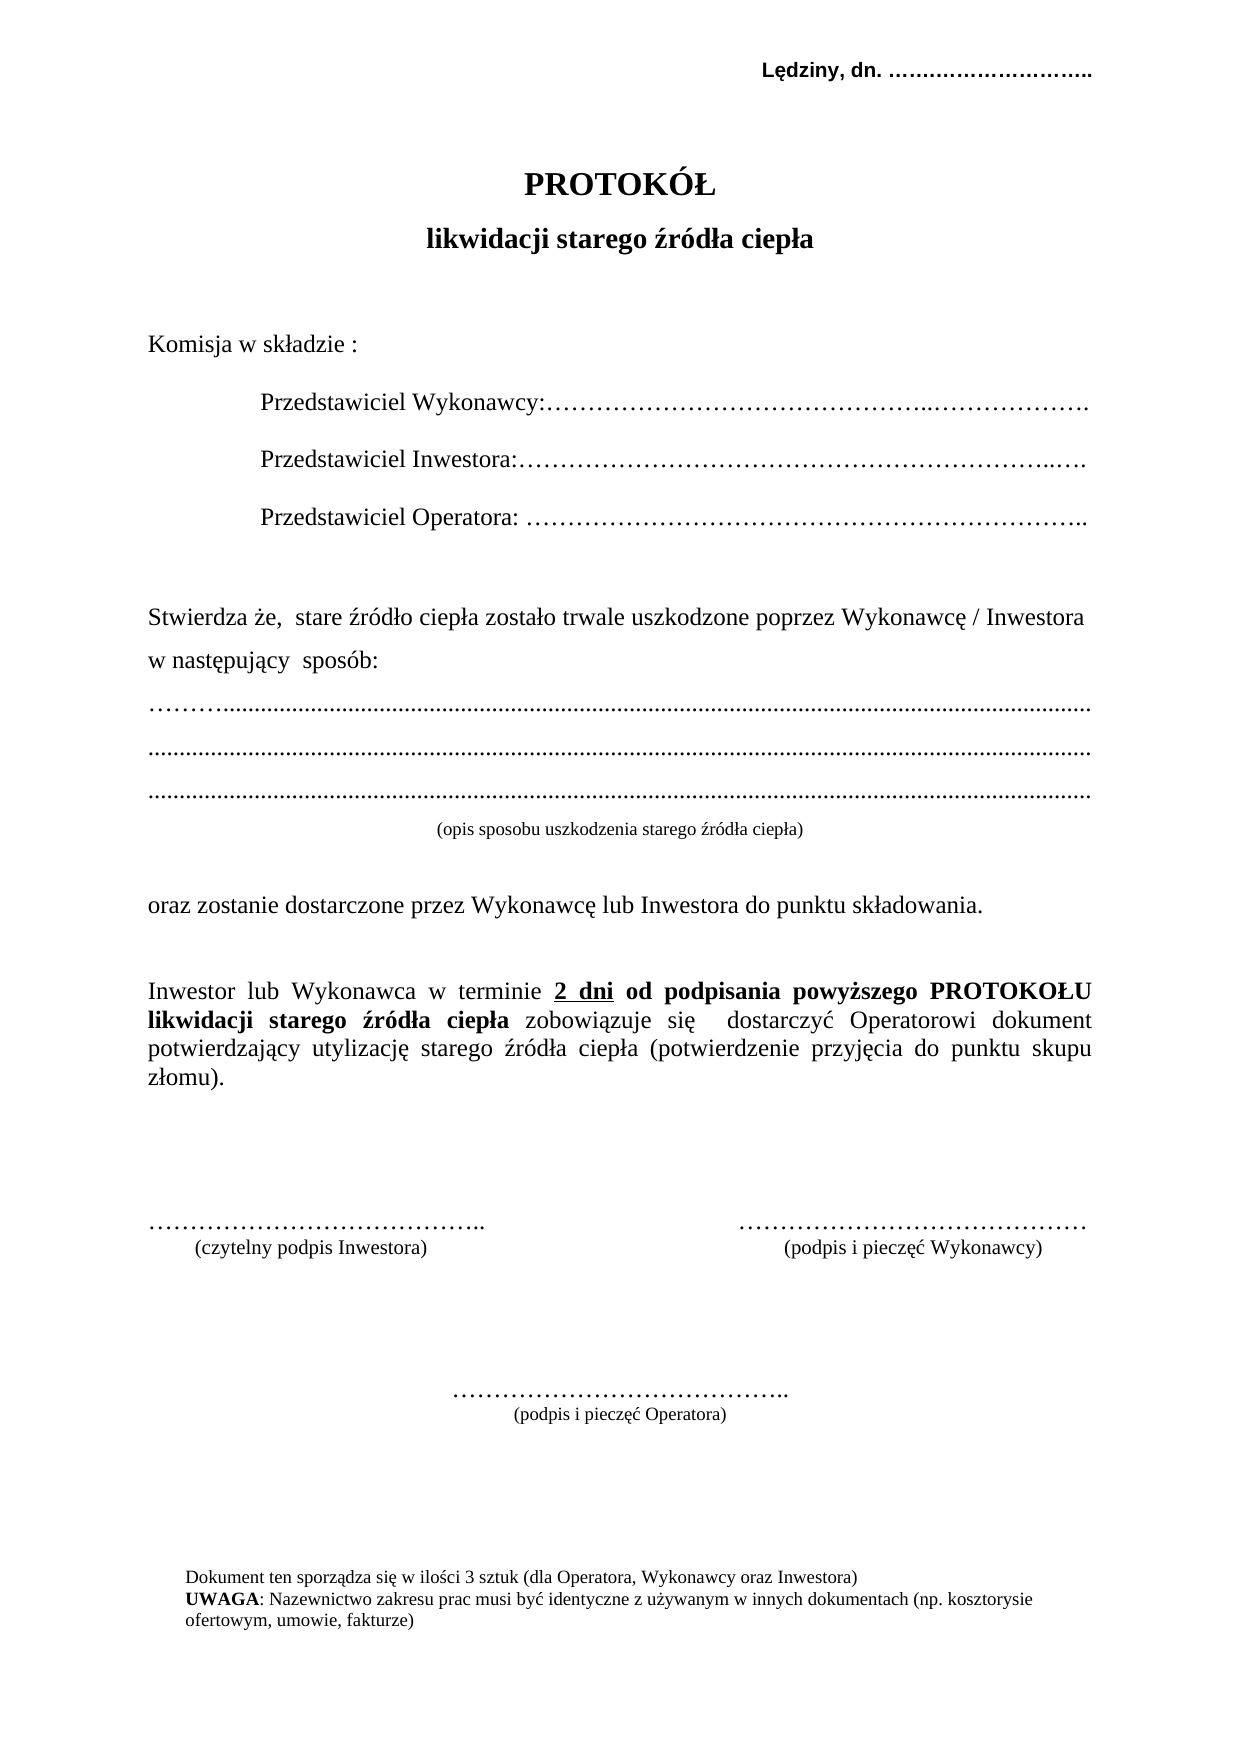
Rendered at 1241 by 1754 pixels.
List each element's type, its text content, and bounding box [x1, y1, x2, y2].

text ………………………………….. [148, 1374, 1092, 1402]
text Przedstawiciel Operatora: ………………………………………………………….. [148, 502, 1092, 530]
text (opis sposobu uszkodzenia starego źródła ciepła) [148, 818, 1092, 839]
text ………......................................................................................................................................................................................................................................................................................................................................................................................................................................................... [148, 688, 1092, 803]
text likwidacji starego źródła ciepła [148, 221, 1092, 255]
text Przedstawiciel Wykonawcy:………………………………………..………………. [148, 387, 1092, 415]
text Inwestor lub Wykonawca w terminie 2 dni od podpisania powyższego PROTOKOŁU likwidacji starego źródła ciepła zobowiązuje się dostarczyć Operatorowi dokument potwierdzający utylizację starego źródła ciepła (potwierdzenie przyjęcia do punktu skupu złomu). [148, 976, 1092, 1091]
text (podpis i pieczęć Operatora) [148, 1402, 1092, 1424]
text Stwierdza że, stare źródło ciepła zostało trwale uszkodzone poprzez Wykonawcę / Inwestora w następujący sposób: [148, 602, 1092, 674]
text PROTOKÓŁ [148, 164, 1092, 202]
text (czytelny podpis Inwestora) (podpis i pieczęć Wykonawcy) [148, 1235, 1092, 1259]
text ………………………………….. …………………………………… [148, 1206, 1092, 1235]
text UWAGA: Nazewnictwo zakresu prac musi być identyczne z używanym w innych dokumentach (np. kosztorysie ofertowym, umowie, fakturze) [185, 1587, 1092, 1631]
text Dokument ten sporządza się w ilości 3 sztuk (dla Operatora, Wykonawcy oraz Inwestora) [185, 1566, 1092, 1587]
text Komisja w składzie : [148, 329, 1092, 358]
text oraz zostanie dostarczone przez Wykonawcę lub Inwestora do punktu składowania. [148, 890, 1092, 918]
text Przedstawiciel Inwestora:………………………………………………………..…. [148, 444, 1092, 473]
